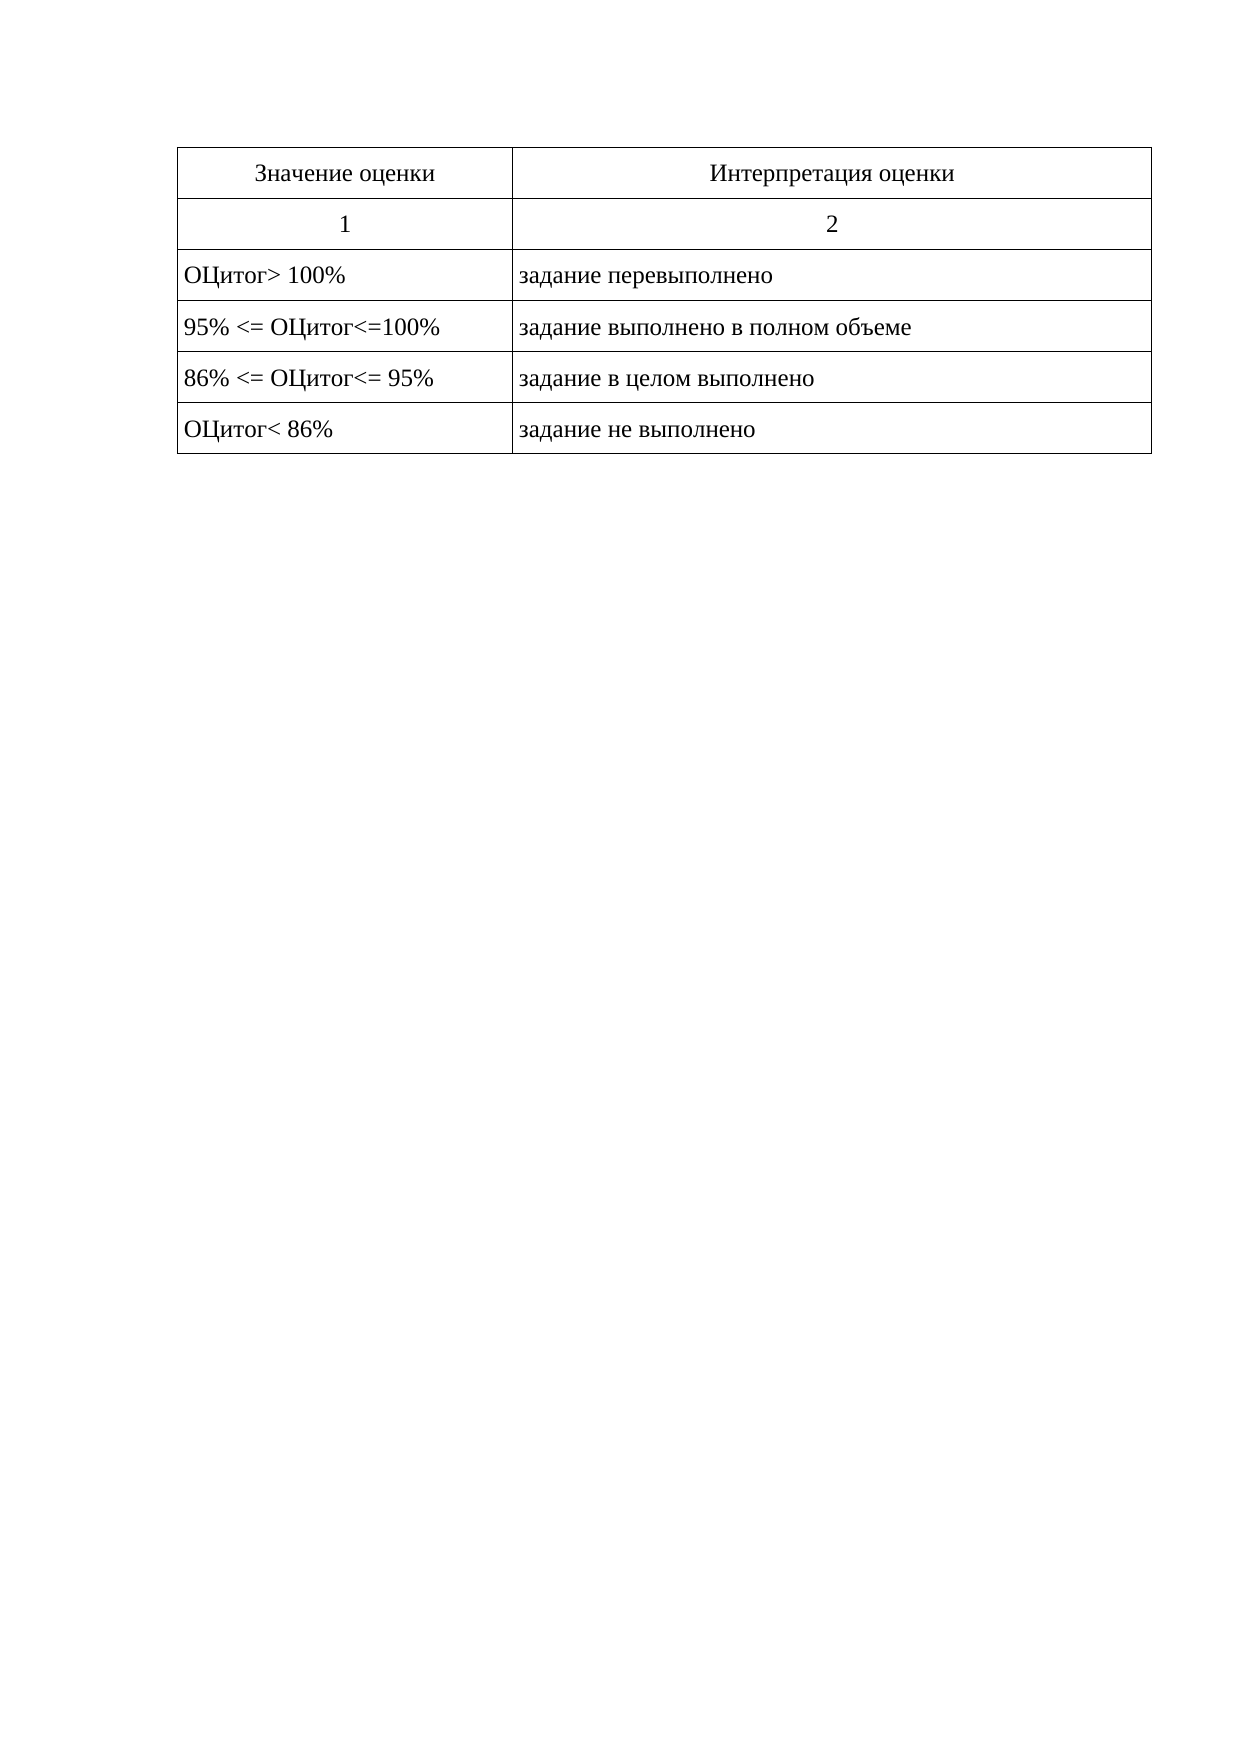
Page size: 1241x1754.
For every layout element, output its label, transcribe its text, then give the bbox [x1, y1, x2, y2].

table_header Интерпретация оценки [513, 148, 1151, 198]
table_cell задание выполнено в полном объеме [513, 301, 1151, 351]
table_cell 95% <= ОЦитог<=100% [178, 301, 512, 351]
table_cell ОЦитог> 100% [178, 250, 512, 300]
table_header Значение оценки [178, 148, 512, 198]
table_cell ОЦитог< 86% [178, 403, 512, 453]
table_cell 1 [178, 199, 512, 249]
table_cell задание в целом выполнено [513, 352, 1151, 402]
table_cell задание не выполнено [513, 403, 1151, 453]
table_cell задание перевыполнено [513, 250, 1151, 300]
table_cell 86% <= ОЦитог<= 95% [178, 352, 512, 402]
table_cell 2 [513, 199, 1151, 249]
